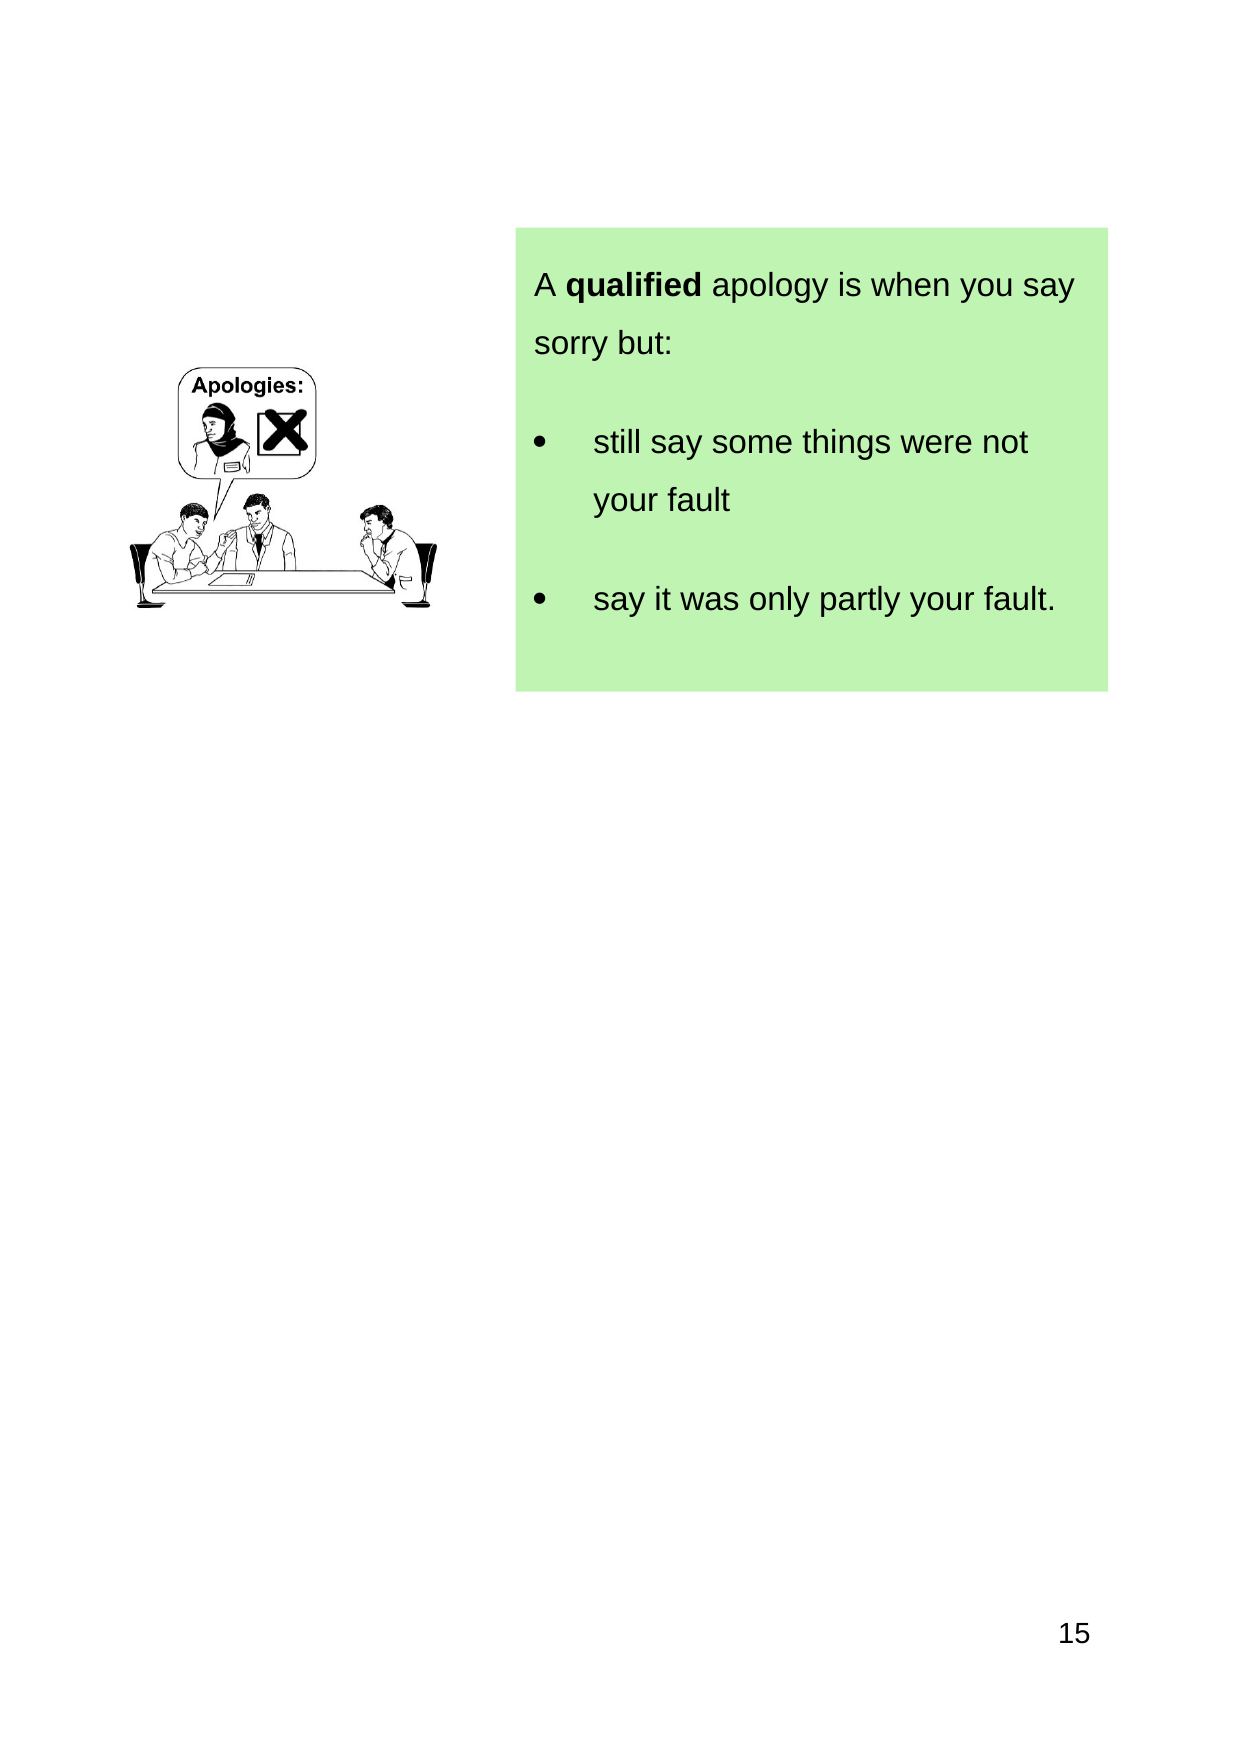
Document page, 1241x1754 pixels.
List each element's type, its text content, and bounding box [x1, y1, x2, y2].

picture [127, 365, 439, 610]
list say it was only partly your fault. [534, 579, 1090, 618]
text A qualified apology is when you say sorry but: [534, 265, 1090, 407]
list still say some things were not your fault [534, 422, 1090, 564]
